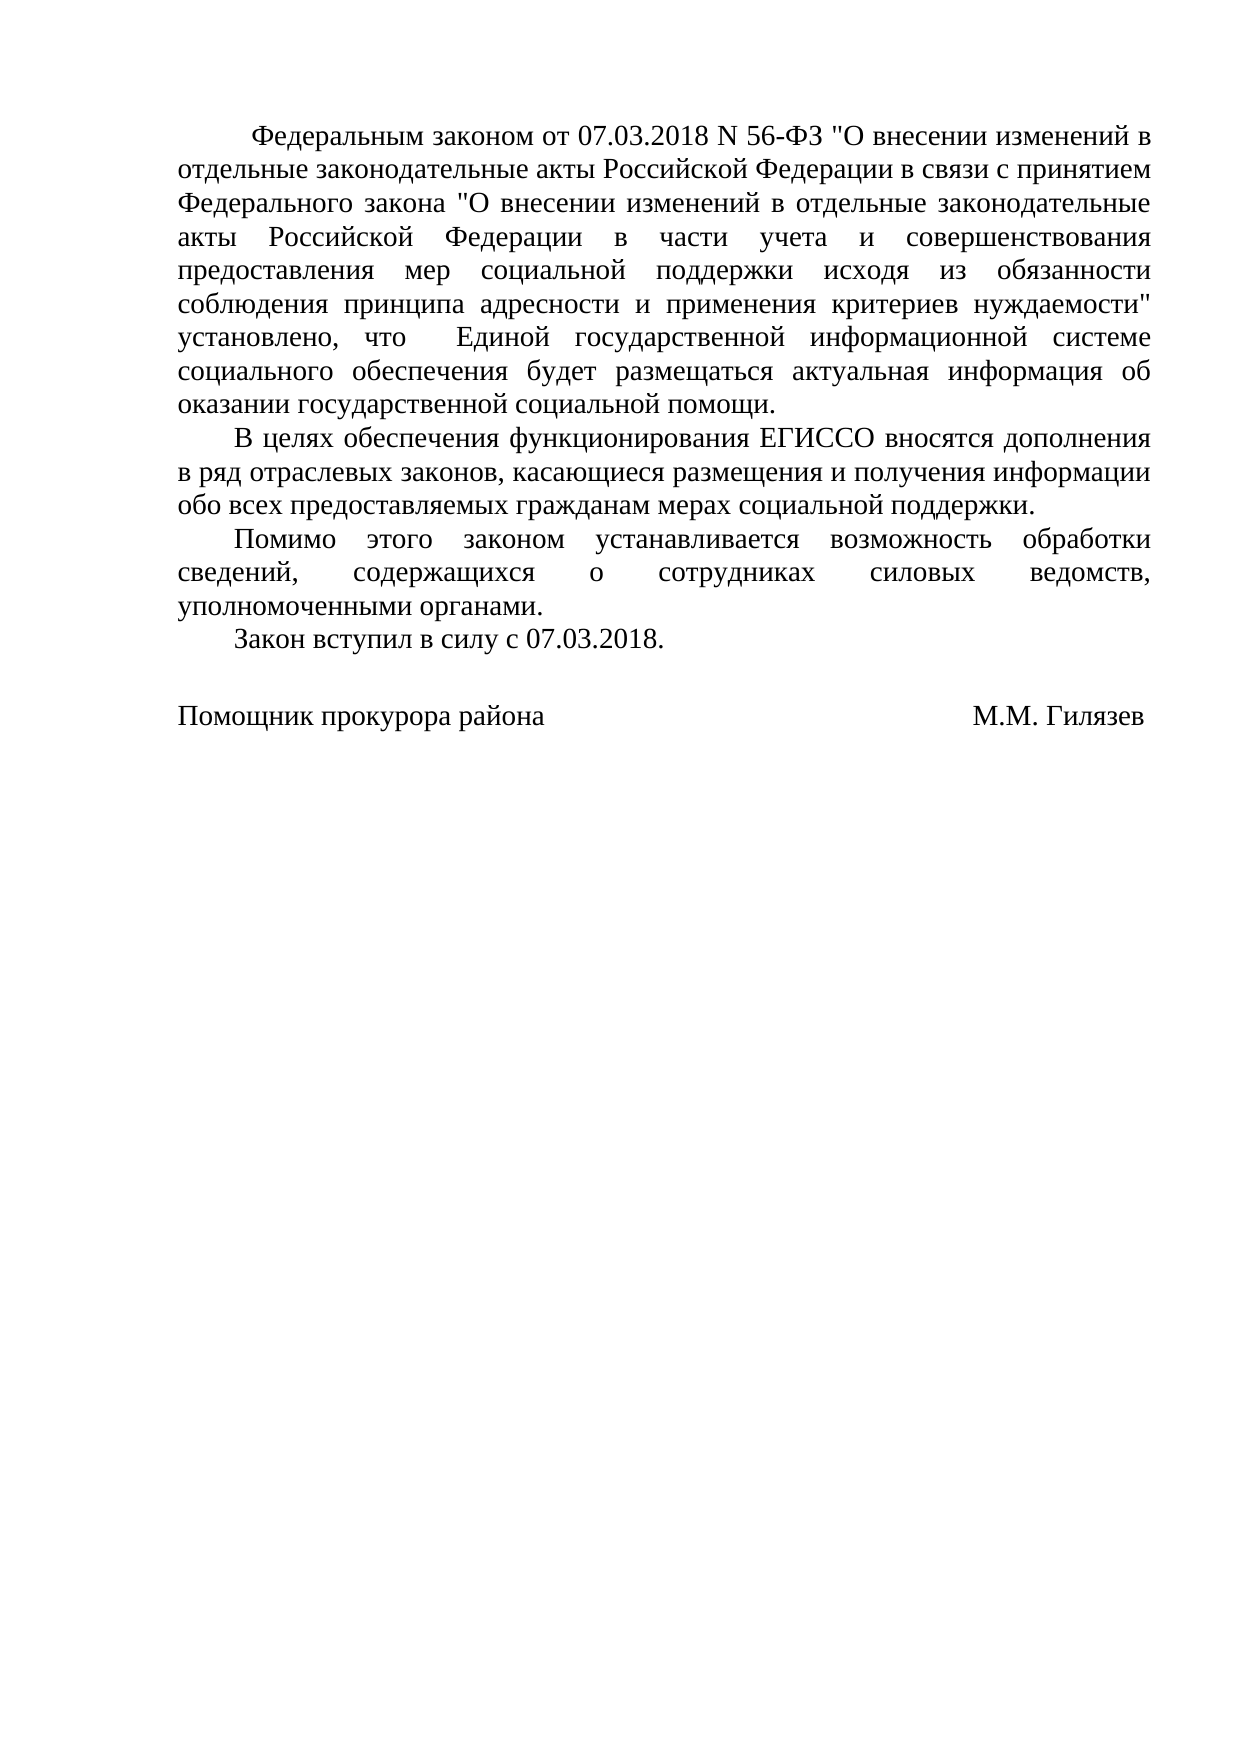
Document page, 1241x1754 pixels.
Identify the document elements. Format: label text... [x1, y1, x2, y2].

text Закон вступил в силу с 07.03.2018. [177, 622, 1152, 655]
text В целях обеспечения функционирования ЕГИССО вносятся дополнения в ряд отраслевых законов, касающиеся размещения и получения информации обо всех предоставляемых гражданам мерах социальной поддержки. [177, 420, 1152, 521]
text Помимо этого законом устанавливается возможность обработки сведений, содержащихся о сотрудниках силовых ведомств, уполномоченными органами. [177, 521, 1152, 621]
text Помощник прокурора района М.М. Гилязев [177, 705, 1152, 730]
text Федеральным законом от 07.03.2018 N 56-ФЗ "О внесении изменений в отдельные законодательные акты Российской Федерации в связи с принятием Федерального закона "О внесении изменений в отдельные законодательные акты Российской Федерации в части учета и совершенствования предоставления мер социальной поддержки исходя из обязанности соблюдения принципа адресности и применения критериев нуждаемости" установлено, что Единой государственной информационной системе социального обеспечения будет размещаться актуальная информация об оказании государственной социальной помощи. [177, 118, 1152, 420]
